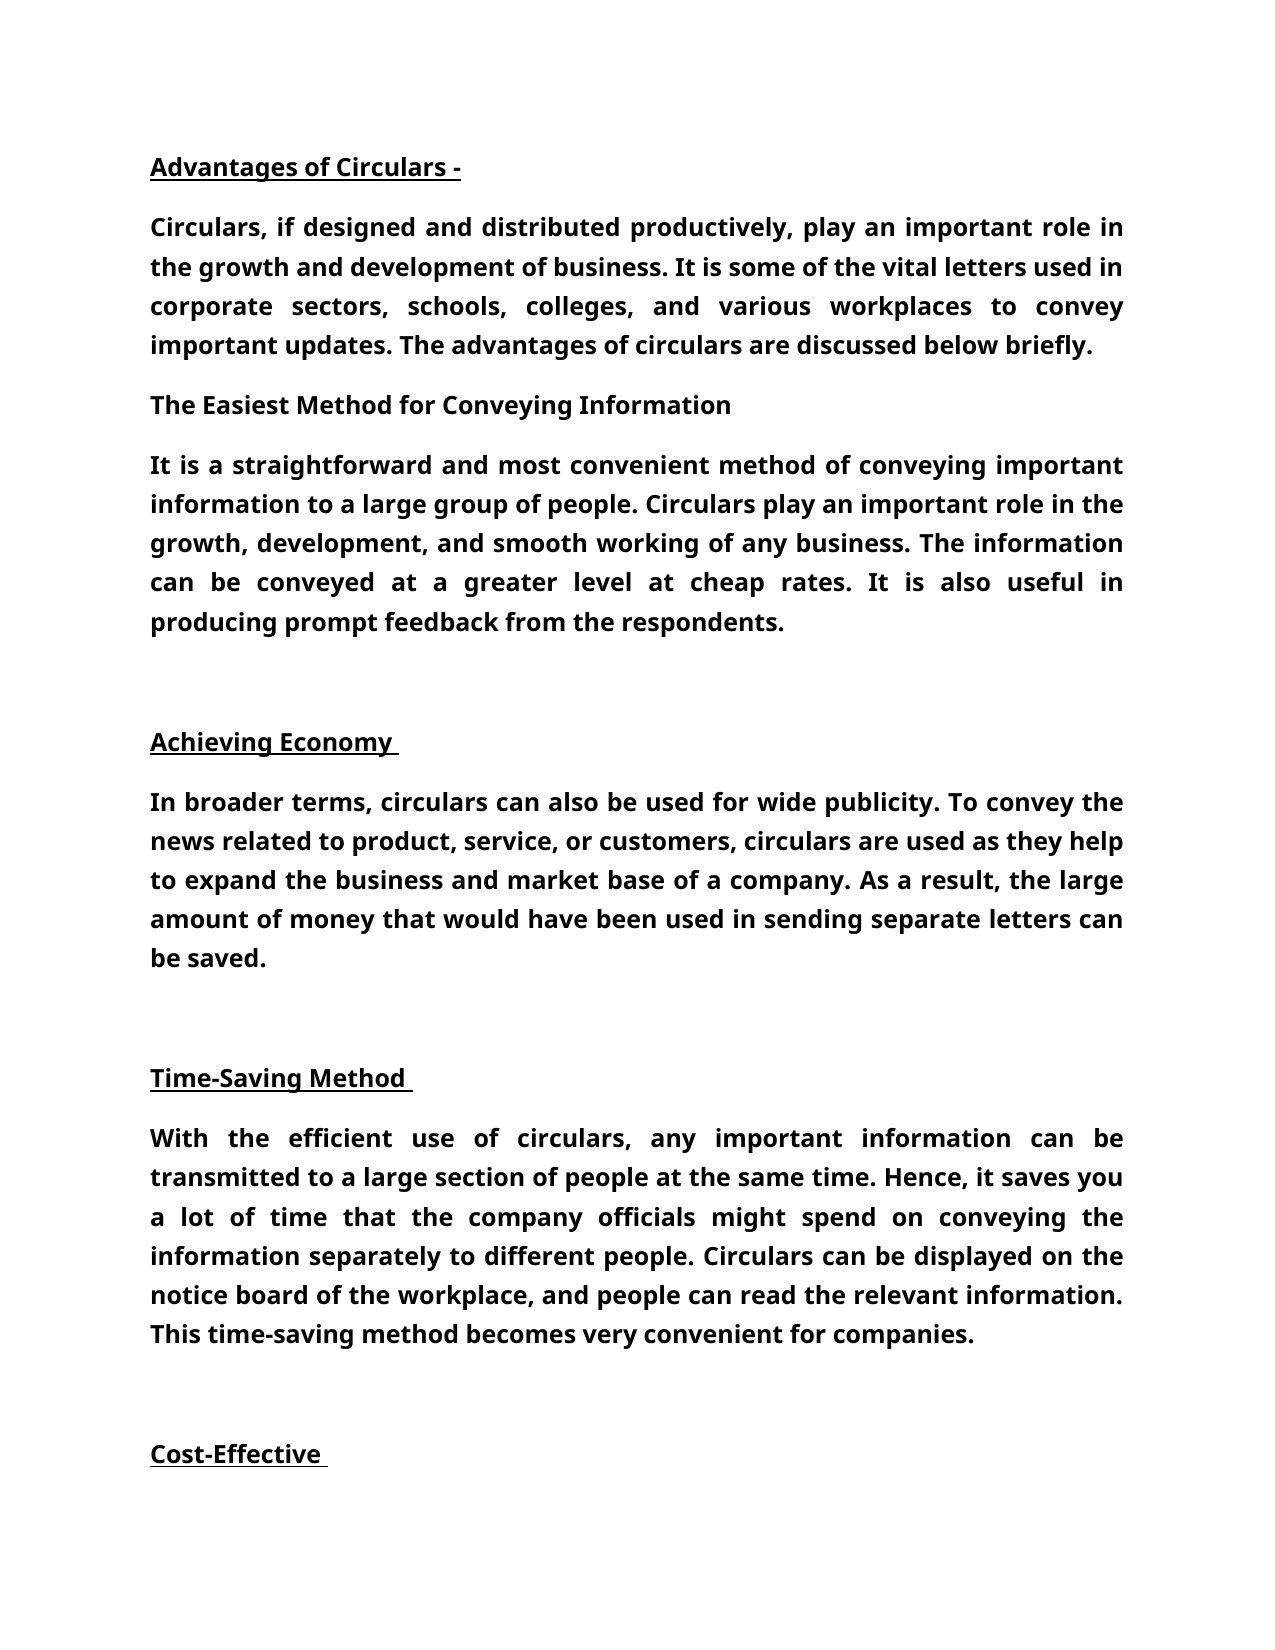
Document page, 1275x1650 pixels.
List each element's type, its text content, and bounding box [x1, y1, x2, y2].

text In broader terms, circulars can also be used for wide publicity. To convey the news related to product, service, or customers, circulars are used as they help to expand the business and market base of a company. As a result, the large amount of money that would have been used in sending separate letters can be saved. [150, 784, 1125, 975]
text With the efficient use of circulars, any important information can be transmitted to a large section of people at the same time. Hence, it saves you a lot of time that the company officials might spend on conveying the information separately to different people. Circulars can be displayed on the notice board of the workplace, and people can read the relevant information. This time-saving method becomes very convenient for companies. [150, 1121, 1125, 1351]
text Advantages of Circulars - [150, 150, 1125, 184]
text It is a straightforward and most convenient method of conveying important information to a large group of people. Circulars play an important role in the growth, development, and smooth working of any business. The information can be conveyed at a greater level at cheap rates. It is also useful in producing prompt feedback from the respondents. [150, 447, 1125, 638]
text Achieving Economy [150, 724, 1125, 758]
text Cost-Effective [150, 1437, 1125, 1471]
text Time-Saving Method [150, 1061, 1125, 1095]
text Circulars, if designed and distributed productively, play an important role in the growth and development of business. It is some of the vital letters used in corporate sectors, schools, colleges, and various workplaces to convey important updates. The advantages of circulars are discussed below briefly. [150, 210, 1125, 362]
text The Easiest Method for Conveying Information [150, 387, 1125, 422]
